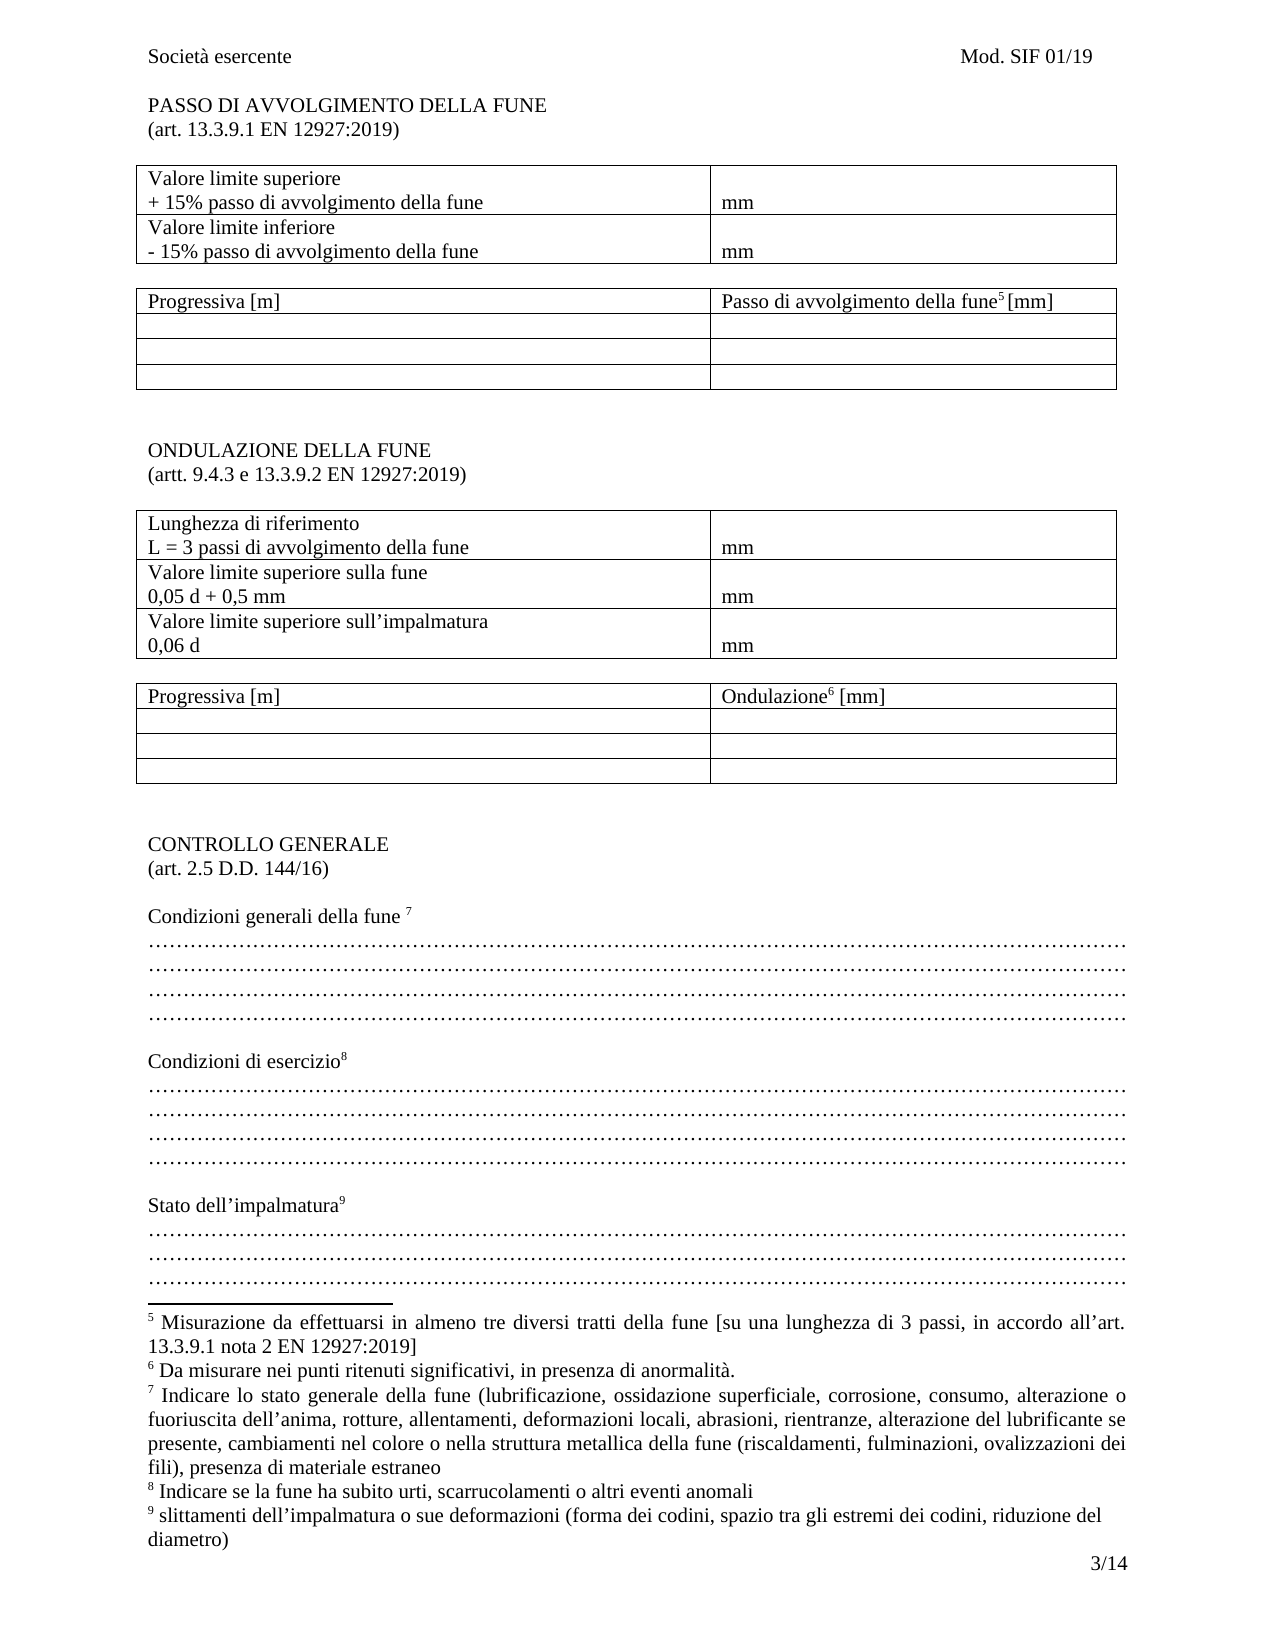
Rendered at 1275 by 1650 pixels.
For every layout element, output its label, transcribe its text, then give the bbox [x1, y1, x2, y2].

text Stato dell’impalmatura [148, 1193, 1127, 1217]
text (artt. 9.4.3 e 13.3.9.2 EN 12927:2019) [148, 462, 1127, 486]
text (art. 2.5 D.D. 144/16) [148, 856, 1127, 880]
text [148, 1241, 1127, 1265]
table_cell mm [711, 215, 1116, 263]
text …………………………………………………………………………………………………………………………… [148, 1097, 1127, 1121]
table_cell [711, 339, 1116, 363]
table_header Ondulazione [mm] [711, 684, 1116, 708]
table_header mm [711, 511, 1116, 559]
text …………………………………………………………………………………………………………………………… [148, 1145, 1127, 1169]
text PASSO DI AVVOLGIMENTO DELLA FUNE [148, 92, 1127, 117]
table_cell [137, 709, 710, 733]
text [148, 1265, 1127, 1289]
table_cell [711, 314, 1116, 338]
text ONDULAZIONE DELLA FUNE [148, 438, 1127, 462]
table_cell [711, 709, 1116, 733]
table_header Progressiva [m] [137, 289, 710, 313]
table_cell [711, 365, 1116, 388]
table_cell Valore limite superiore sull’impalmatura 0,06 d [137, 609, 710, 657]
table_cell [711, 759, 1116, 783]
table_header Valore limite superiore + 15% passo di avvolgimento della fune [137, 166, 710, 214]
text Condizioni generali della fune [148, 904, 1127, 928]
text …………………………………………………………………………………………………………………………… [148, 952, 1127, 976]
table_cell [137, 339, 710, 363]
table_cell [711, 734, 1116, 758]
table_cell [137, 365, 710, 388]
text (art. 13.3.9.1 EN 12927:2019) [148, 117, 1127, 141]
text …………………………………………………………………………………………………………………………… [148, 1001, 1127, 1024]
table_cell Valore limite superiore sulla fune 0,05 d + 0,5 mm [137, 560, 710, 608]
table_cell Valore limite inferiore - 15% passo di avvolgimento della fune [137, 215, 710, 263]
table_header mm [711, 166, 1116, 214]
table_cell [137, 759, 710, 783]
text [148, 1217, 1127, 1241]
table_header Progressiva [m] [137, 684, 710, 708]
table_cell [137, 734, 710, 758]
text …………………………………………………………………………………………………………………………… [148, 928, 1127, 952]
text …………………………………………………………………………………………………………………………… [148, 1121, 1127, 1145]
text CONTROLLO GENERALE [148, 832, 1127, 856]
table_cell mm [711, 609, 1116, 657]
text Condizioni di esercizio [148, 1049, 1127, 1073]
table_header Passo di avvolgimento della fune [mm] [711, 289, 1116, 313]
text …………………………………………………………………………………………………………………………… [148, 976, 1127, 1001]
table_header Lunghezza di riferimento L = 3 passi di avvolgimento della fune [137, 511, 710, 559]
table_cell mm [711, 560, 1116, 608]
text …………………………………………………………………………………………………………………………… [148, 1073, 1127, 1097]
table_cell [137, 314, 710, 338]
